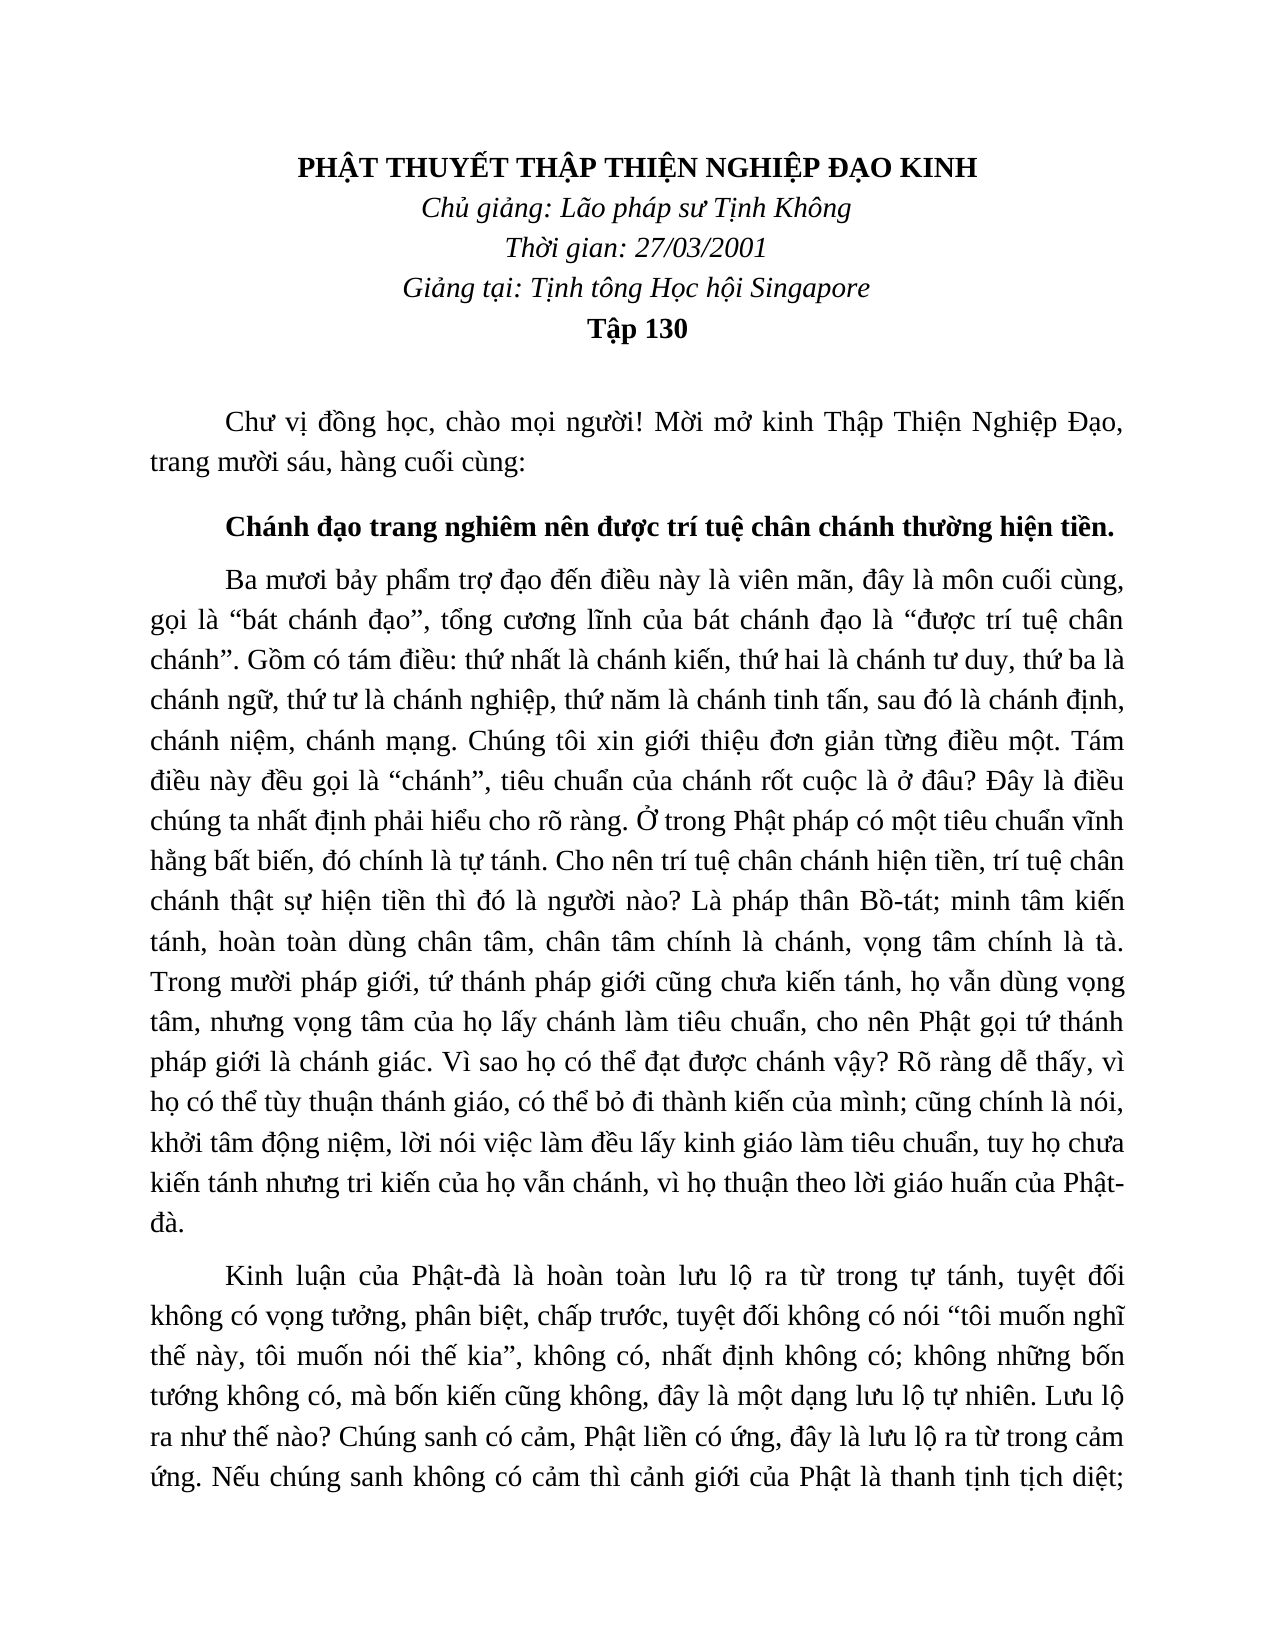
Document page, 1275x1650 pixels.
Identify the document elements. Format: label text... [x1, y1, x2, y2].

text Chánh đạo trang nghiêm nên được trí tuệ chân chánh thường hiện tiền. [150, 509, 1125, 543]
text PHẬT THUYẾT THẬP THIỆN NGHIỆP ĐẠO KINH [150, 150, 1125, 183]
text Thời gian: 27/03/2001 [150, 230, 1125, 264]
text Chủ giảng: Lão pháp sư Tịnh Không [150, 190, 1125, 224]
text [150, 1258, 1125, 1492]
text Tập 130 [150, 311, 1125, 344]
text Chư vị đồng học, chào mọi người! Mời mở kinh Thập Thiện Nghiệp Đạo, trang mười sáu, hàng cuối cùng: [150, 404, 1125, 477]
text Giảng tại: Tịnh tông Học hội Singapore [150, 271, 1125, 304]
text Ba mươi bảy phẩm trợ đạo đến điều này là viên mãn, đây là môn cuối cùng, gọi là “bát chánh đạo”, tổng cương lĩnh của bát chánh đạo là “được trí tuệ chân chánh”. Gồm có tám điều: thứ nhất là chánh kiến, thứ hai là chánh tư duy, thứ ba là chánh ngữ, thứ tư là chánh nghiệp, thứ năm là chánh tinh tấn, sau đó là chánh định, chánh niệm, chánh mạng. Chúng tôi xin giới thiệu đơn giản từng điều một. Tám điều này đều gọi là “chánh”, tiêu chuẩn của chánh rốt cuộc là ở đâu? Đây là điều chúng ta nhất định phải hiểu cho rõ ràng. Ở trong Phật pháp có một tiêu chuẩn vĩnh hằng bất biến, đó chính là tự tánh. Cho nên trí tuệ chân chánh hiện tiền, trí tuệ chân chánh thật sự hiện tiền thì đó là người nào? Là pháp thân Bồ-tát; minh tâm kiến tánh, hoàn toàn dùng chân tâm, chân tâm chính là chánh, vọng tâm chính là tà. Trong mười pháp giới, tứ thánh pháp giới cũng chưa kiến tánh, họ vẫn dùng vọng tâm, nhưng vọng tâm của họ lấy chánh làm tiêu chuẩn, cho nên Phật gọi tứ thánh pháp giới là chánh giác. Vì sao họ có thể đạt được chánh vậy? Rõ ràng dễ thấy, vì họ có thể tùy thuận thánh giáo, có thể bỏ đi thành kiến của mình; cũng chính là nói, khởi tâm động niệm, lời nói việc làm đều lấy kinh giáo làm tiêu chuẩn, tuy họ chưa kiến tánh nhưng tri kiến của họ vẫn chánh, vì họ thuận theo lời giáo huấn của Phật-đà. [150, 562, 1125, 1239]
